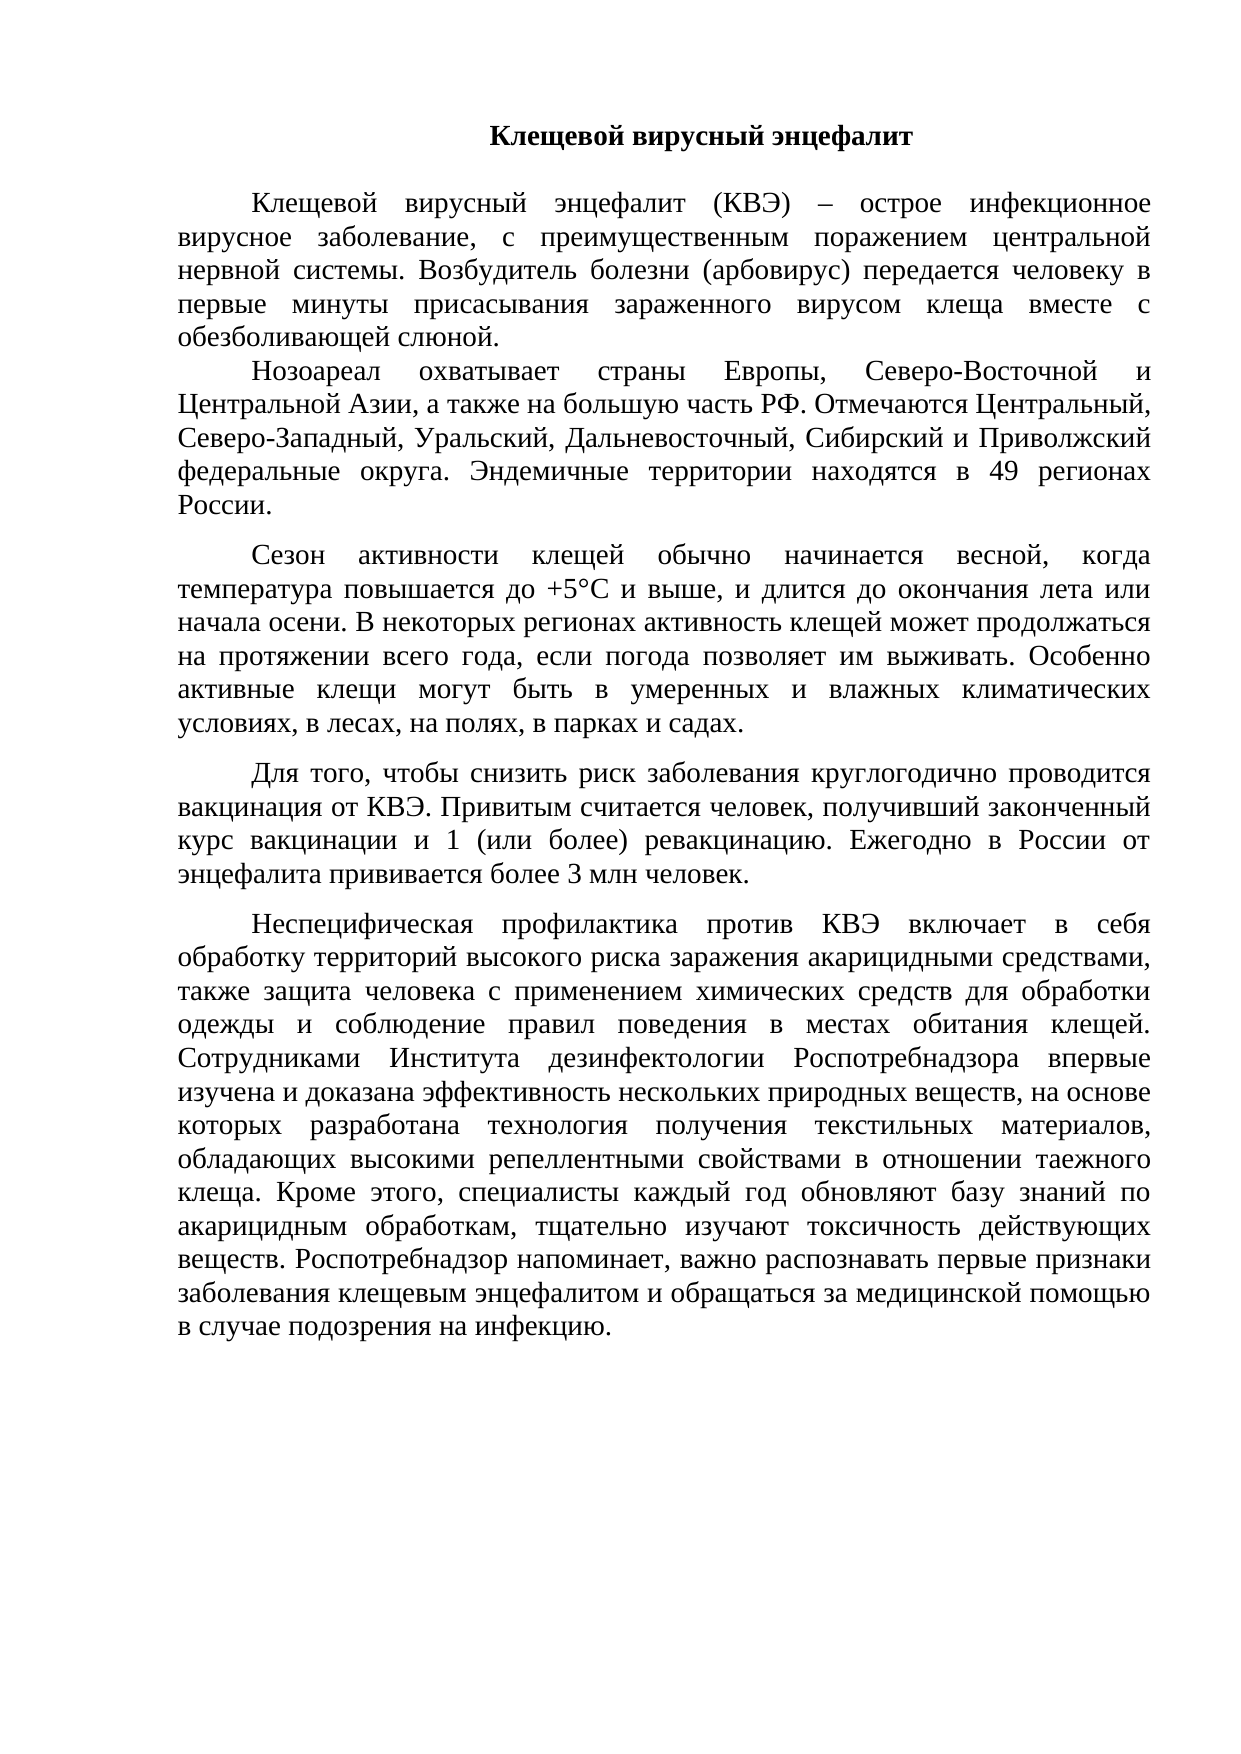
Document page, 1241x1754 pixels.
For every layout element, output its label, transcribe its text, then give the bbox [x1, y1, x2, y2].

text Нозоареал охватывает страны Европы, Северо-Восточной и Центральной Азии, а также на большую часть РФ. Отмечаются Центральный, Северо-Западный, Уральский, Дальневосточный, Сибирский и Приволжский федеральные округа. Эндемичные территории находятся в 49 регионах России. [177, 353, 1152, 521]
text Неспецифическая профилактика против КВЭ включает в себя обработку территорий высокого риска заражения акарицидными средствами, также защита человека с применением химических средств для обработки одежды и соблюдение правил поведения в местах обитания клещей. Сотрудниками Института дезинфектологии Роспотребнадзора впервые изучена и доказана эффективность нескольких природных веществ, на основе которых разработана технология получения текстильных материалов, обладающих высокими репеллентными свойствами в отношении таежного клеща. Кроме этого, специалисты каждый год обновляют базу знаний по акарицидным обработкам, тщательно изучают токсичность действующих веществ. Роспотребнадзор напоминает, важно распознавать первые признаки заболевания клещевым энцефалитом и обращаться за медицинской помощью в случае подозрения на инфекцию. [177, 906, 1152, 1342]
text Клещевой вирусный энцефалит (КВЭ) – острое инфекционное вирусное заболевание, с преимущественным поражением центральной нервной системы. Возбудитель болезни (арбовирус) передается человеку в первые минуты присасывания зараженного вирусом клеща вместе с обезболивающей слюной. [177, 185, 1152, 353]
text Сезон активности клещей обычно начинается весной, когда температура повышается до +5°C и выше, и длится до окончания лета или начала осени. В некоторых регионах активность клещей может продолжаться на протяжении всего года, если погода позволяет им выживать. Особенно активные клещи могут быть в умеренных и влажных климатических условиях, в лесах, на полях, в парках и садах. [177, 537, 1152, 738]
text Клещевой вирусный энцефалит [177, 118, 1152, 152]
text Для того, чтобы снизить риск заболевания круглогодично проводится вакцинация от КВЭ. Привитым считается человек, получивший законченный курс вакцинации и 1 (или более) ревакцинацию. Ежегодно в России от энцефалита прививается более 3 млн человек. [177, 755, 1152, 889]
